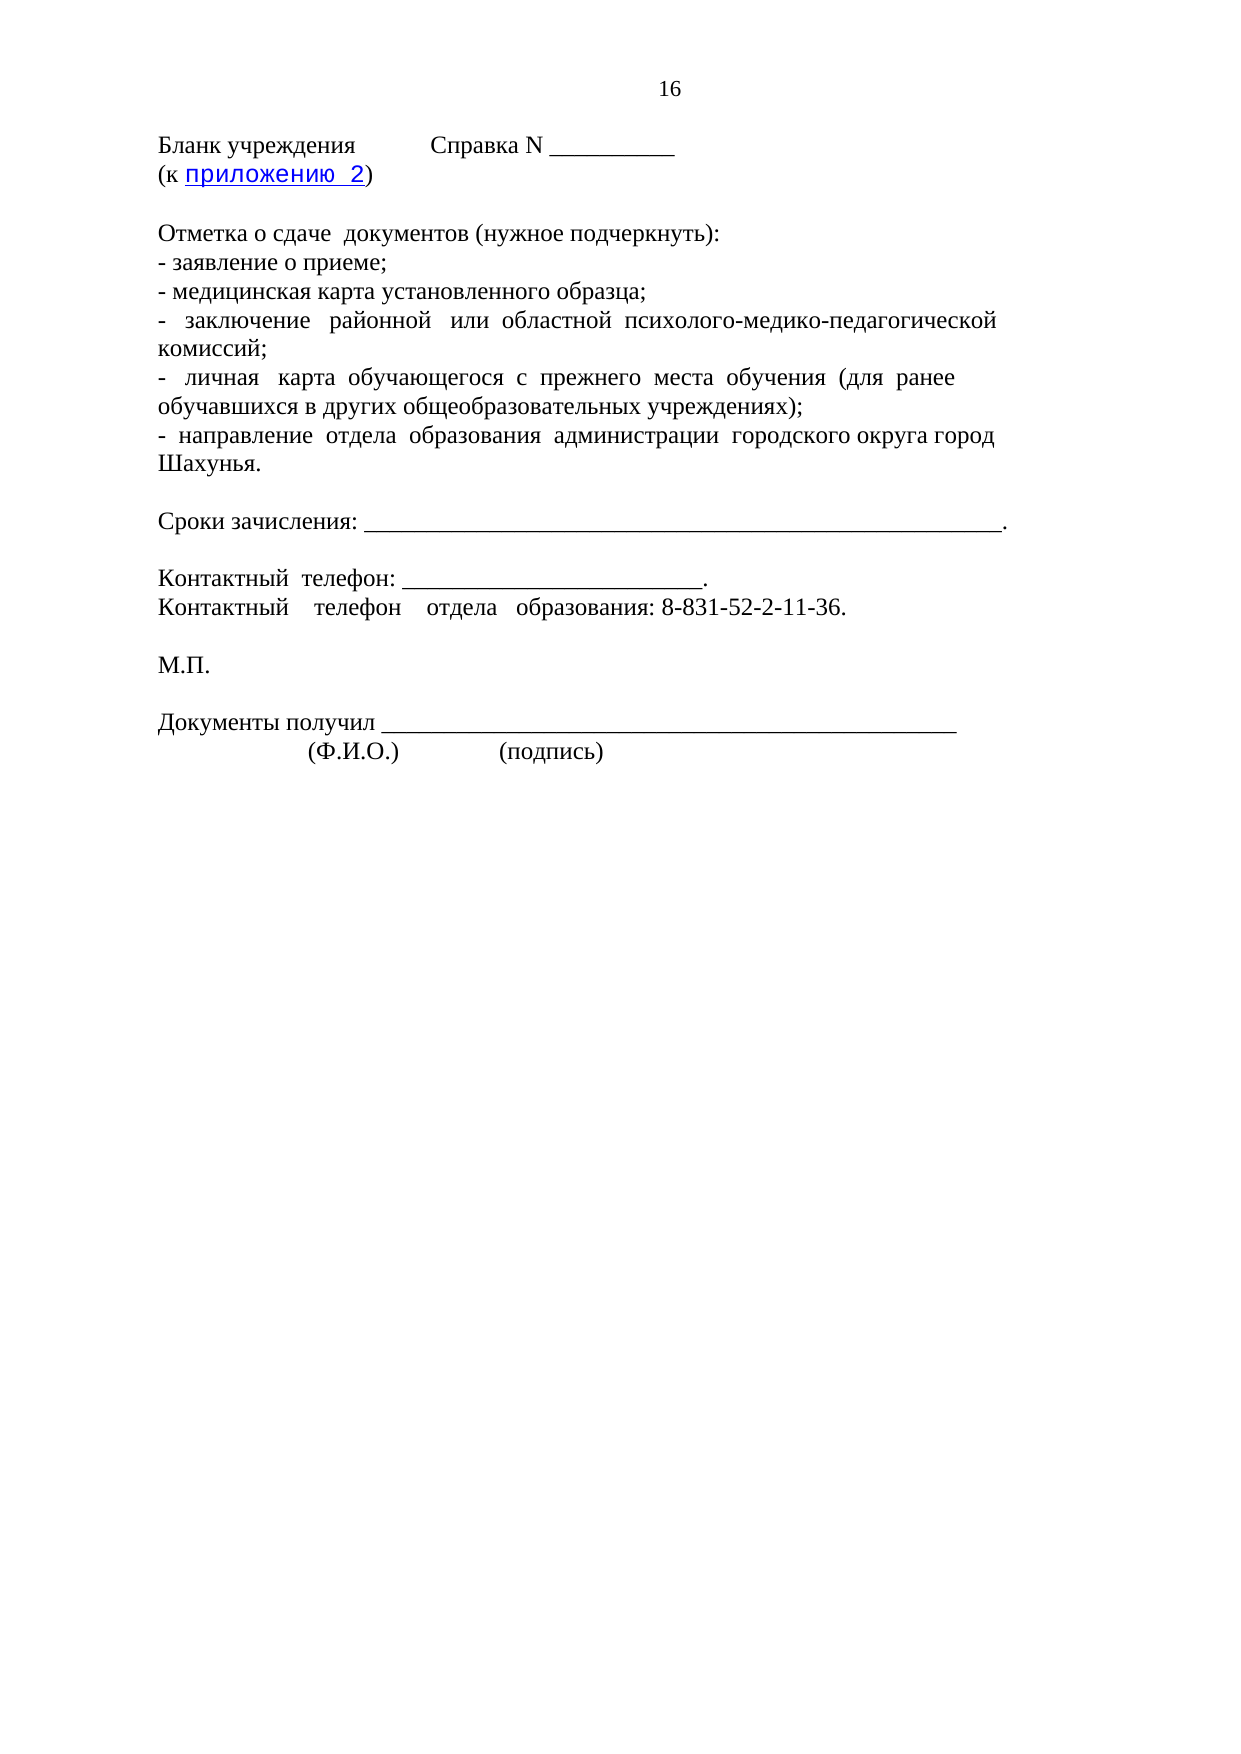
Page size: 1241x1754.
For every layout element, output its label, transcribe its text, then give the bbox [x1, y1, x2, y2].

text обучавшихся в других общеобразовательных учреждениях); [158, 391, 1181, 420]
text М.П. [158, 650, 1181, 678]
text (Ф.И.О.) (подпись) [158, 736, 1181, 765]
text - заявление о приеме; [158, 247, 1181, 276]
text Отметка о сдаче документов (нужное подчеркнуть): [158, 218, 1181, 247]
text Контактный телефон: ________________________. [158, 563, 1181, 592]
text Шахунья. [158, 448, 1181, 477]
text Контактный телефон отдела образования: 8-831-52-2-11-36. [158, 592, 1181, 621]
text - направление отдела образования администрации городского округа город [158, 420, 1181, 448]
text - медицинская карта установленного образца; [158, 276, 1181, 305]
text Документы получил ______________________________________________ [158, 707, 1181, 736]
text - заключение районной или областной психолого-медико-педагогической [158, 305, 1181, 333]
text Сроки зачисления: ___________________________________________________. [158, 506, 1181, 535]
text - личная карта обучающегося с прежнего места обучения (для ранее [158, 362, 1181, 391]
text Бланк учреждения Справка N __________ [158, 130, 1181, 159]
text (к приложению 2) [158, 159, 1181, 190]
text комиссий; [158, 333, 1181, 362]
